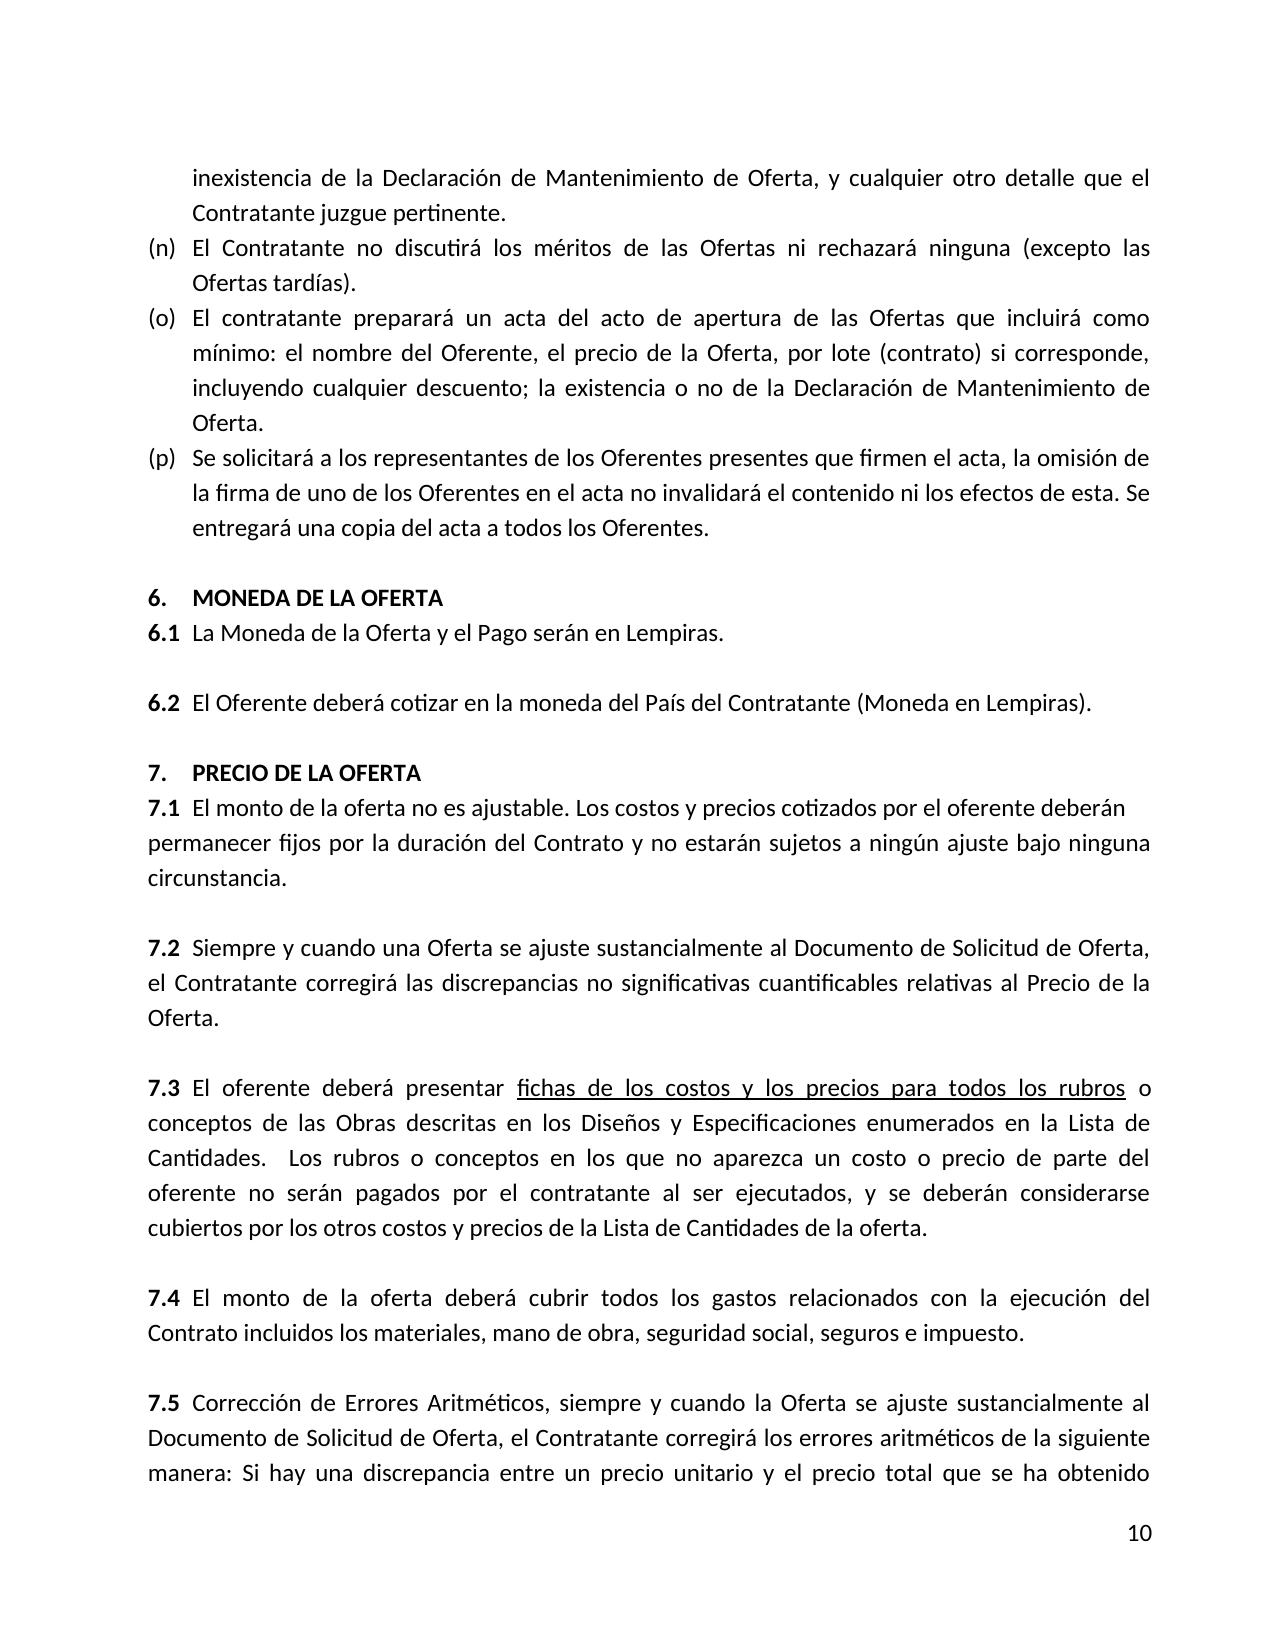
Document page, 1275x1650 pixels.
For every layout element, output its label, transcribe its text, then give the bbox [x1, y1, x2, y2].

list El oferente deberá presentar fichas de los costos y los precios para todos los rubros o conceptos de las Obras descritas en los Diseños y Especificaciones enumerados en la Lista de Cantidades. Los rubros o conceptos en los que no aparezca un costo o precio de parte del oferente no serán pagados por el contratante al ser ejecutados, y se deberán considerarse cubiertos por los otros costos y precios de la Lista de Cantidades de la oferta. [148, 1072, 1152, 1243]
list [148, 1387, 1152, 1488]
list El Oferente deberá cotizar en la moneda del País del Contratante (Moneda en Lempiras). [148, 687, 1152, 718]
list La Moneda de la Oferta y el Pago serán en Lempiras. [148, 617, 1152, 648]
list MONEDA DE LA OFERTA [148, 582, 1152, 613]
list El monto de la oferta deberá cubrir todos los gastos relacionados con la ejecución del Contrato incluidos los materiales, mano de obra, seguridad social, seguros e impuesto. [148, 1282, 1152, 1348]
list Se solicitará a los representantes de los Oferentes presentes que firmen el acta, la omisión de la firma de uno de los Oferentes en el acta no invalidará el contenido ni los efectos de esta. Se entregará una copia del acta a todos los Oferentes. [148, 442, 1152, 543]
text permanecer fijos por la duración del Contrato y no estarán sujetos a ningún ajuste bajo ninguna circunstancia. [148, 827, 1152, 893]
list El Contratante no discutirá los méritos de las Ofertas ni rechazará ninguna (excepto las Ofertas tardías). [148, 232, 1152, 298]
list Siempre y cuando una Oferta se ajuste sustancialmente al Documento de Solicitud de Oferta, el Contratante corregirá las discrepancias no significativas cuantificables relativas al Precio de la Oferta. [148, 932, 1152, 1033]
list PRECIO DE LA OFERTA [148, 757, 1152, 788]
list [148, 162, 1152, 228]
list El contratante preparará un acta del acto de apertura de las Ofertas que incluirá como mínimo: el nombre del Oferente, el precio de la Oferta, por lote (contrato) si corresponde, incluyendo cualquier descuento; la existencia o no de la Declaración de Mantenimiento de Oferta. [148, 302, 1152, 438]
list El monto de la oferta no es ajustable. Los costos y precios cotizados por el oferente deberán [148, 792, 1152, 823]
